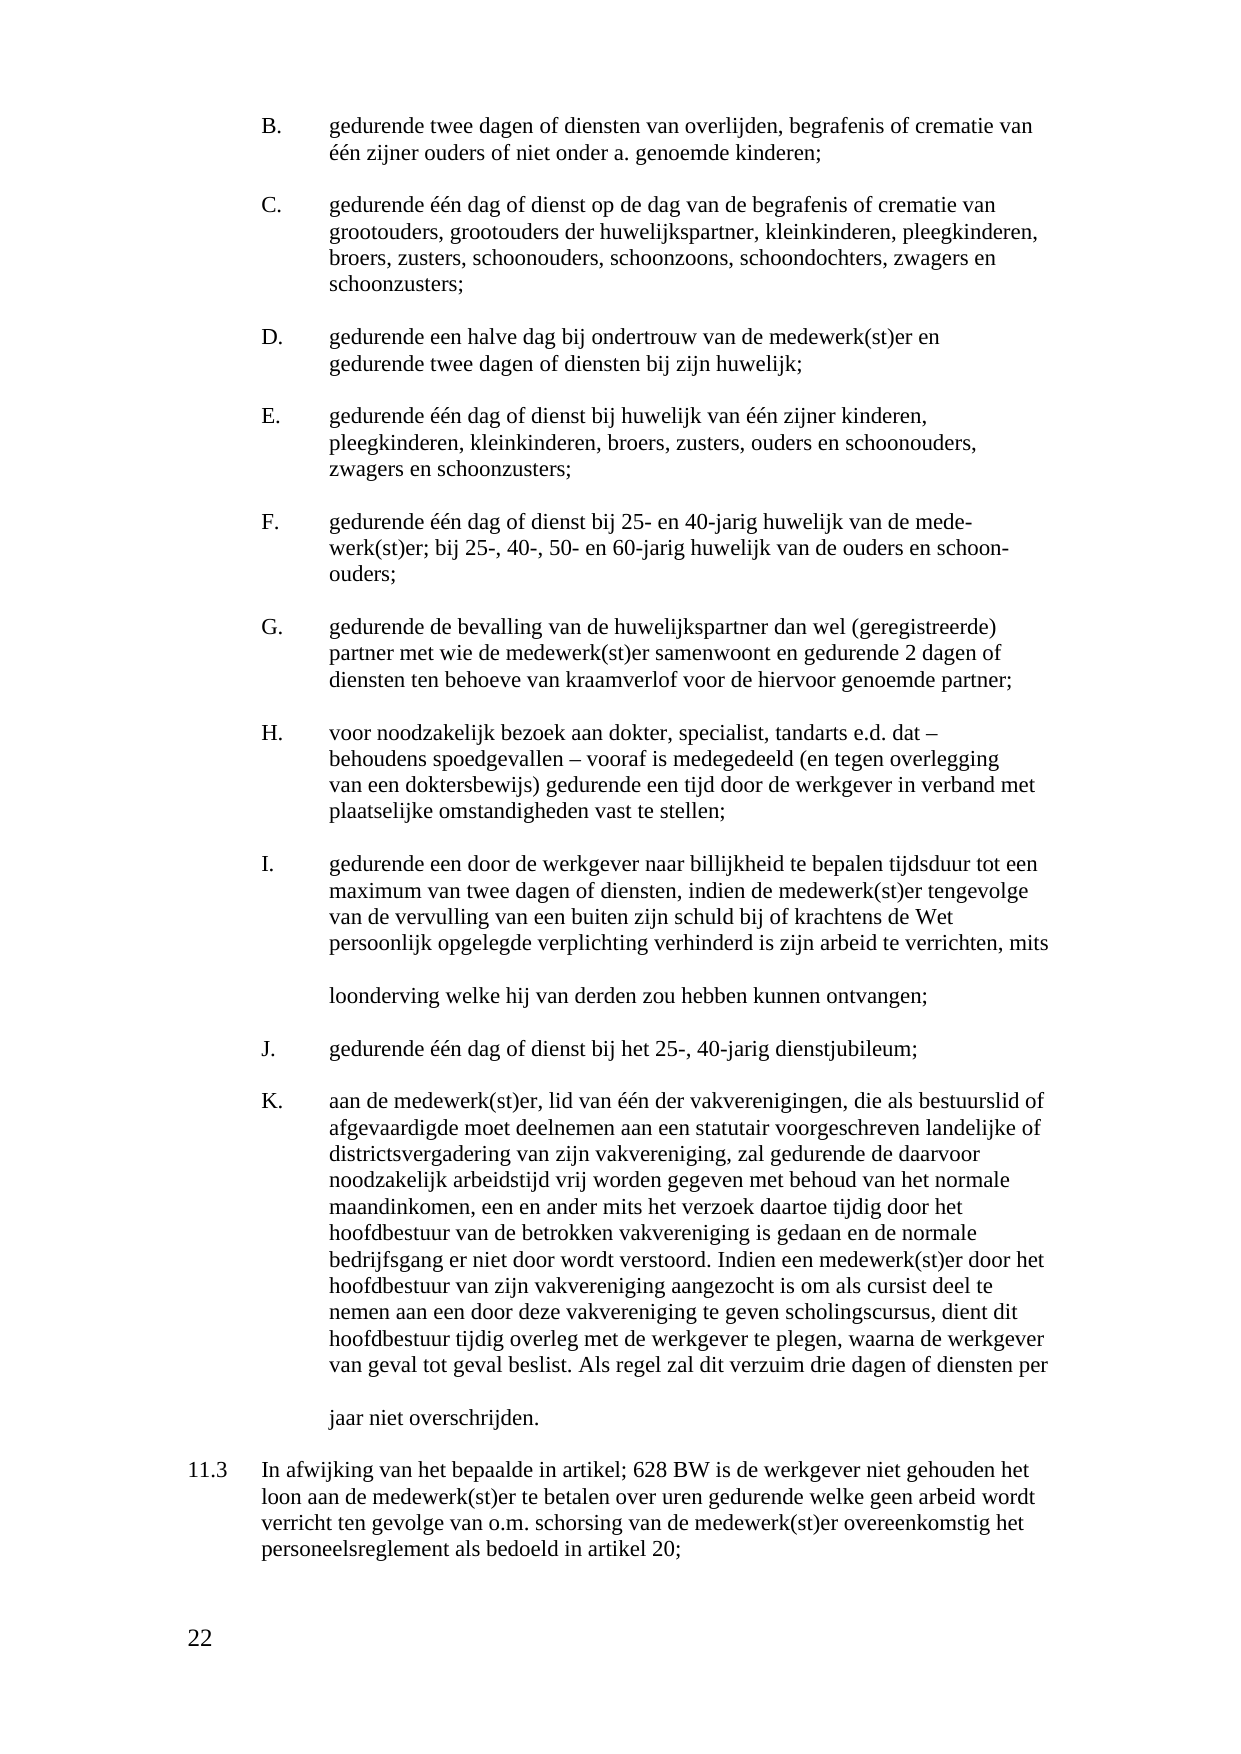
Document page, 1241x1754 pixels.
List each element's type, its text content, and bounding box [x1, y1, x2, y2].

text 11.3 In afwijking van het bepaalde in artikel; 628 BW is de werkgever niet gehouden het loon aan de medewerk(st)er te betalen over uren gedurende welke geen arbeid wordt verricht ten gevolge van o.m. schorsing van de medewerk(st)er overeenkomstig het personeelsreglement als bedoeld in artikel 20; [187, 1456, 1053, 1562]
text districtsvergadering van zijn vakvereniging, zal gedurende de daarvoor noodzakelijk arbeidstijd vrij worden gegeven met behoud van het normale maandinkomen, een en ander mits het verzoek daartoe tijdig door het hoofdbestuur van de betrokken vakvereniging is gedaan en de normale bedrijfsgang er niet door wordt verstoord. Indien een medewerk(st)er door het hoofdbestuur van zijn vakvereniging aangezocht is om als cursist deel te nemen aan een door deze vakvereniging te geven scholingscursus, dient dit hoofdbestuur tijdig overleg met de werkgever te plegen, waarna de werkgever van geval tot geval beslist. Als regel zal dit verzuim drie dagen of diensten per jaar niet overschrijden. [190, 1140, 1053, 1430]
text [190, 112, 1053, 1140]
